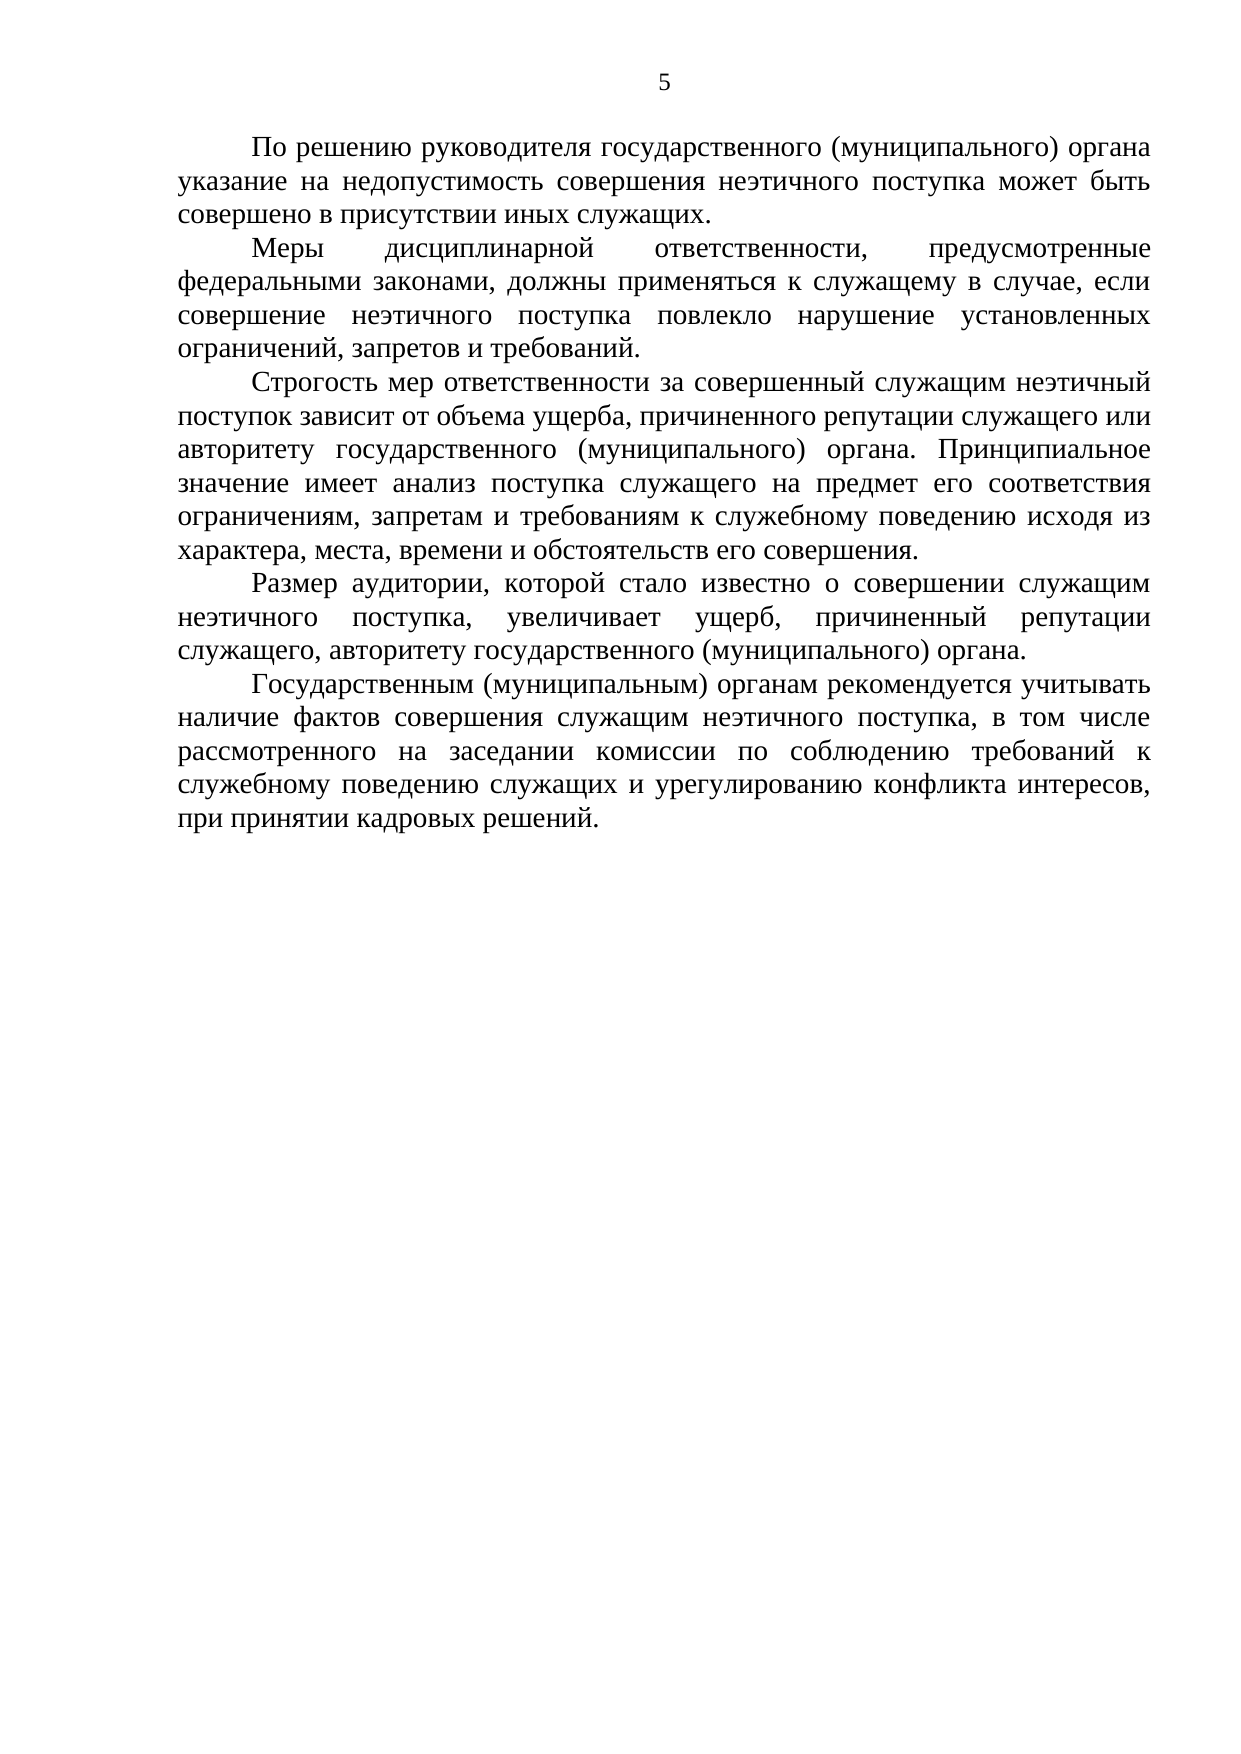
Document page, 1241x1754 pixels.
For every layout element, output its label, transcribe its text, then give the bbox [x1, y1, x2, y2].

text Размер аудитории, которой стало известно о совершении служащим неэтичного поступка, увеличивает ущерб, причиненный репутации служащего, авторитету государственного (муниципального) органа. [177, 565, 1152, 666]
text По решению руководителя государственного (муниципального) органа указание на недопустимость совершения неэтичного поступка может быть совершено в присутствии иных служащих. [177, 129, 1152, 230]
text Меры дисциплинарной ответственности, предусмотренные федеральными законами, должны применяться к служащему в случае, если совершение неэтичного поступка повлекло нарушение установленных ограничений, запретов и требований. [177, 230, 1152, 364]
text Государственным (муниципальным) органам рекомендуется учитывать наличие фактов совершения служащим неэтичного поступка, в том числе рассмотренного на заседании комиссии по соблюдению требований к служебному поведению служащих и урегулированию конфликта интересов, при принятии кадровых решений. [177, 666, 1152, 834]
text Строгость мер ответственности за совершенный служащим неэтичный поступок зависит от объема ущерба, причиненного репутации служащего или авторитету государственного (муниципального) органа. Принципиальное значение имеет анализ поступка служащего на предмет его соответствия ограничениям, запретам и требованиям к служебному поведению исходя из характера, места, времени и обстоятельств его совершения. [177, 364, 1152, 565]
